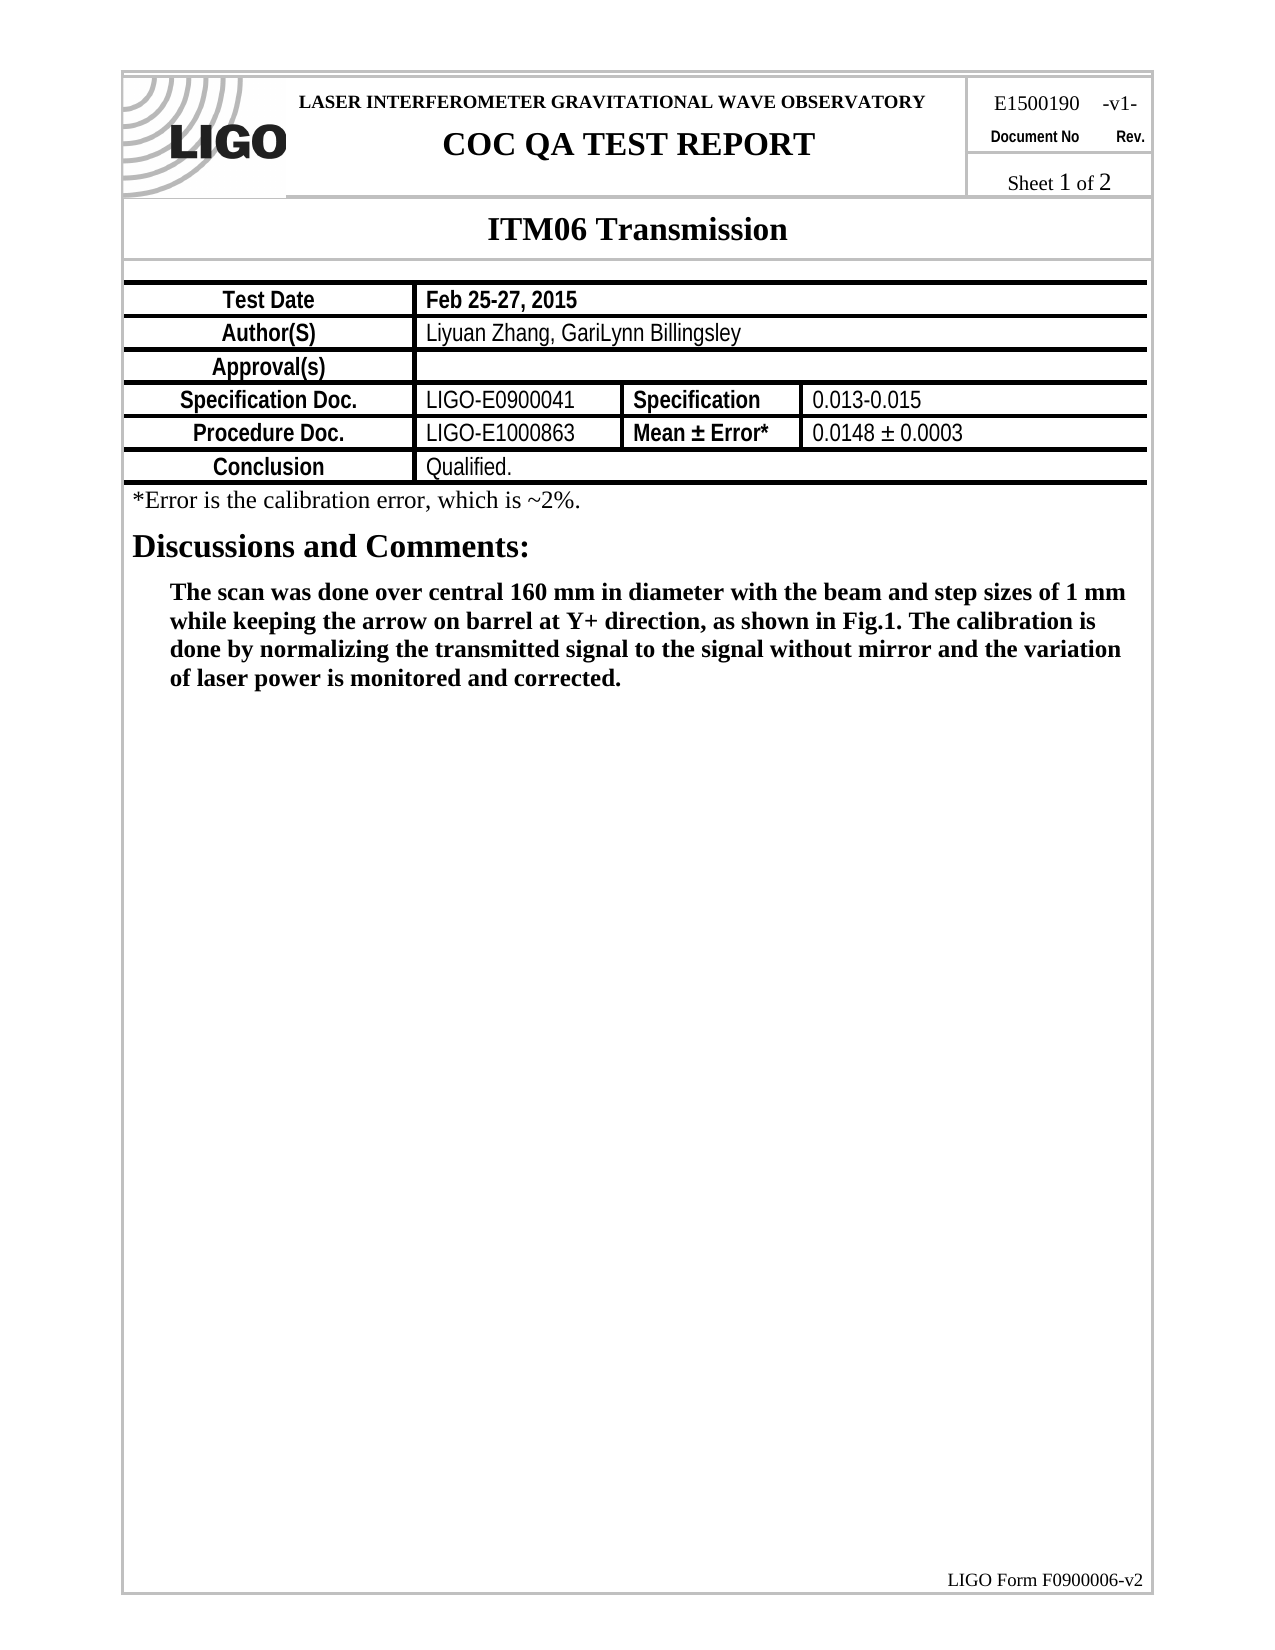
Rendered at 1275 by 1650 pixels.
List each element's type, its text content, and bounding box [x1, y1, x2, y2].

picture [123, 78, 286, 198]
table_header Feb 25-27, 2015 [417, 285, 1147, 313]
table_cell LIGO-E0900041 [417, 385, 620, 413]
list Discussions and Comments: [132, 526, 1143, 564]
table_cell Liyuan Zhang, GariLynn Billingsley [417, 318, 1147, 347]
list *Error is the calibration error, which is ~2%. [132, 485, 1143, 514]
table_header Test Date [124, 285, 412, 313]
table_cell Author(S) [124, 318, 412, 347]
list The scan was done over central 160 mm in diameter with the beam and step sizes of 1 mm while keeping the arrow on barrel at Y+ direction, as shown in Fig.1. The calibration is done by normalizing the transmitted signal to the signal without mirror and the variation of laser power is monitored and corrected. [132, 577, 1143, 692]
table_cell 0.013-0.015 [803, 385, 1147, 413]
table_cell Specification [624, 385, 799, 413]
table_cell Procedure Doc. [124, 418, 412, 447]
table_cell 0.0148 ± 0.0003 [803, 418, 1147, 447]
table_cell LIGO-E1000863 [417, 418, 620, 447]
table_cell Qualified. [417, 452, 1147, 480]
table_cell Specification Doc. [124, 385, 412, 413]
table_cell [417, 352, 1147, 380]
table_cell Mean ± Error* [624, 418, 799, 447]
table_cell Approval(s) [124, 352, 412, 380]
table_cell Conclusion [124, 452, 412, 480]
